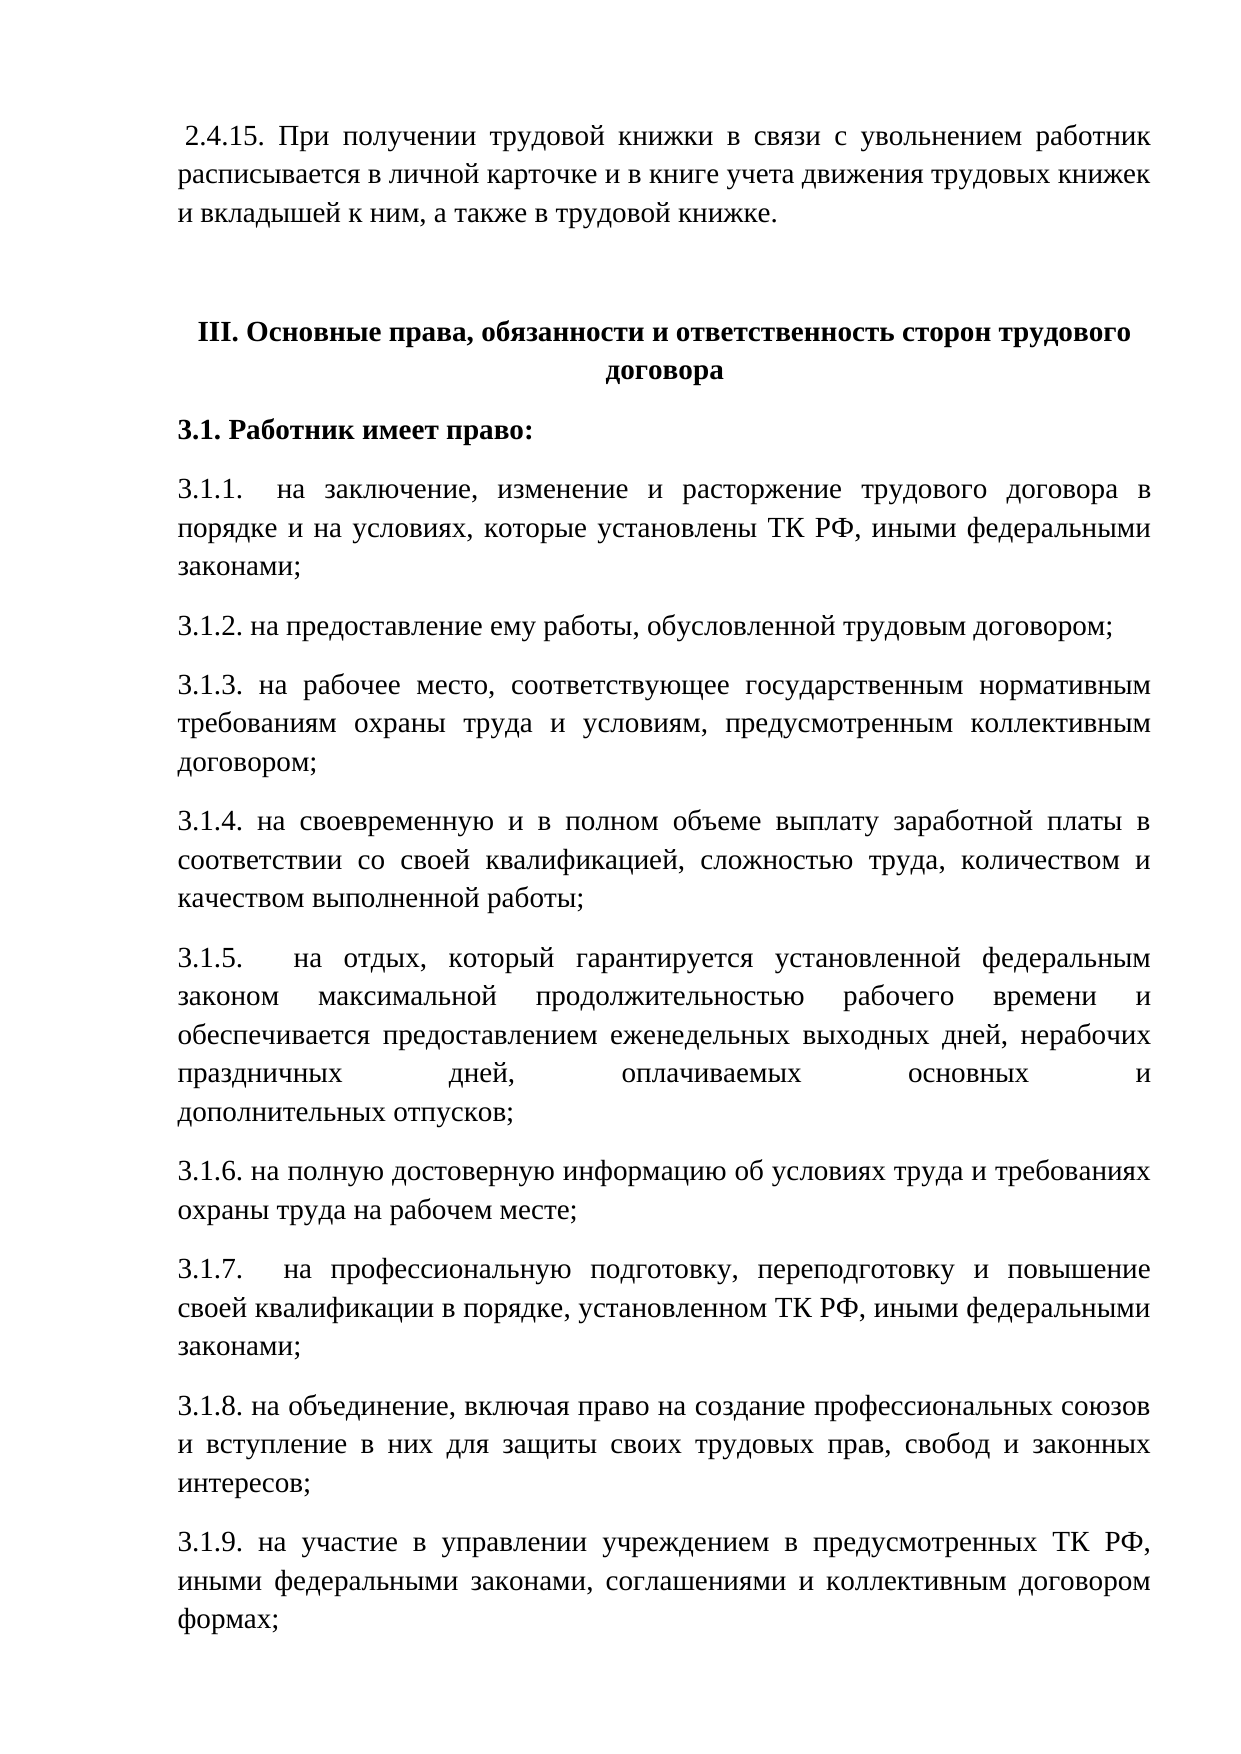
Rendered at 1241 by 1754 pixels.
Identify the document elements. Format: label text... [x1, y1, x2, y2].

text 2.4.15. При получении трудовой книжки в связи с увольнением работник расписывается в личной карточке и в книге учета движения трудовых книжек и вкладышей к ним, а также в трудовой книжке. [177, 118, 1152, 229]
text 3.1.4. на своевременную и в полном объеме выплату заработной платы в соответствии со своей квалификацией, сложностью труда, количеством и качеством выполненной работы; [177, 803, 1152, 914]
text III. Основные права, обязанности и ответственность сторон трудового договора [177, 314, 1152, 386]
text 3.1. Работник имеет право: [177, 412, 1152, 445]
text 3.1.1. на заключение, изменение и расторжение трудового договора в порядке и на условиях, которые установлены ТК РФ, иными федеральными законами; [177, 471, 1152, 582]
text 3.1.9. на участие в управлении учреждением в предусмотренных ТК РФ, иными федеральными законами, соглашениями и коллективным договором формах; [177, 1524, 1152, 1635]
text 3.1.5. на отдых, который гарантируется установленной федеральным законом максимальной продолжительностью рабочего времени и обеспечивается предоставлением еженедельных выходных дней, нерабочих праздничных дней, оплачиваемых основных и дополнительных отпусков; [177, 940, 1152, 1128]
text 3.1.3. на рабочее место, соответствующее государственным нормативным требованиям охраны труда и условиям, предусмотренным коллективным договором; [177, 667, 1152, 778]
text 3.1.2. на предоставление ему работы, обусловленной трудовым договором; [177, 608, 1152, 641]
text 3.1.7. на профессиональную подготовку, переподготовку и повышение своей квалификации в порядке, установленном ТК РФ, иными федеральными законами; [177, 1251, 1152, 1362]
text 3.1.8. на объединение, включая право на создание профессиональных союзов и вступление в них для защиты своих трудовых прав, свобод и законных интересов; [177, 1388, 1152, 1498]
text 3.1.6. на полную достоверную информацию об условиях труда и требованиях охраны труда на рабочем месте; [177, 1153, 1152, 1226]
